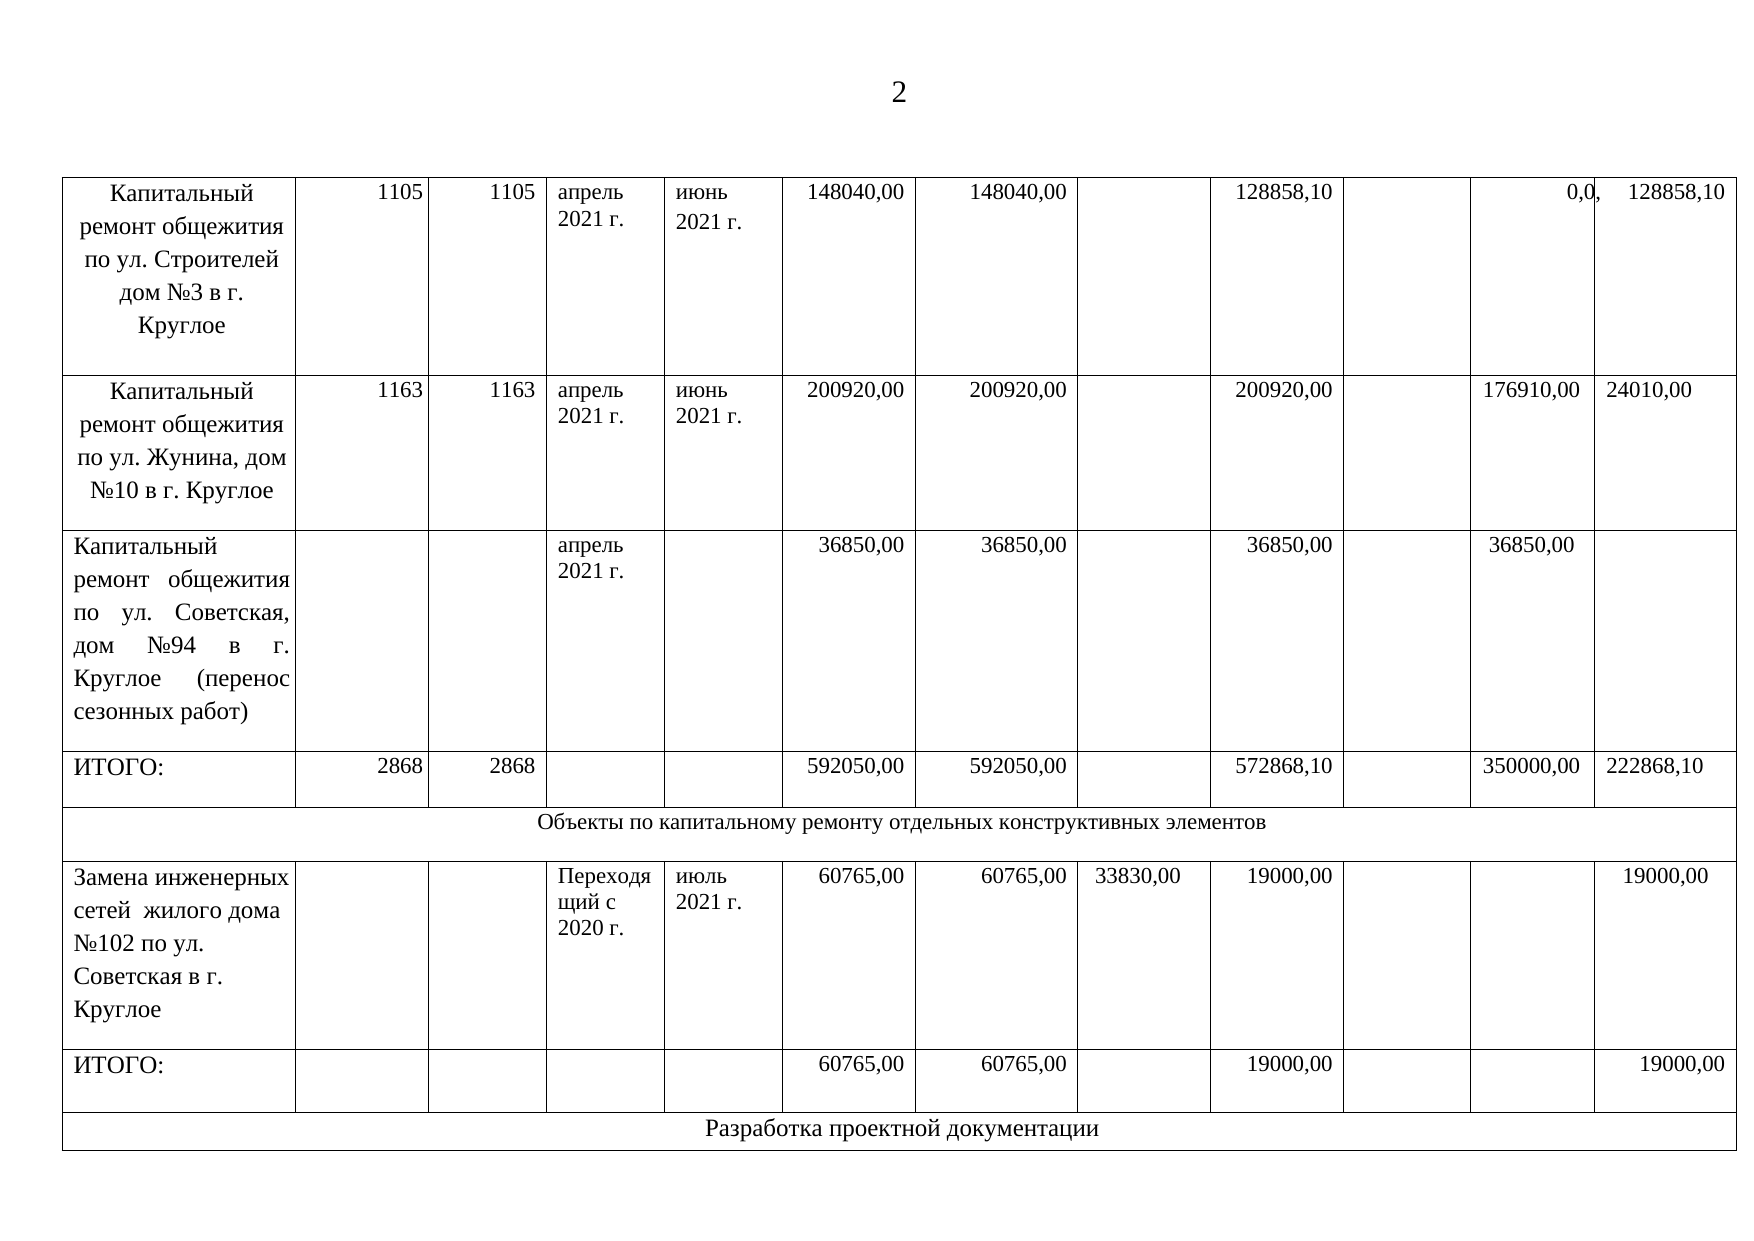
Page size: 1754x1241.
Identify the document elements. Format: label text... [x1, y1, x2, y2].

table_cell Капитальный ремонт общежития по ул. Советская, дом №94 в г. Круглое (перенос сезонных работ) [63, 531, 295, 751]
table_cell 19000,00 [1211, 862, 1343, 1049]
table_cell ИТОГО: [63, 752, 295, 807]
table_cell [296, 531, 428, 751]
table_cell Разработка проектной документации [63, 1113, 1736, 1149]
table_cell 24010,00 [1595, 376, 1736, 530]
table_cell 592050,00 [916, 752, 1077, 807]
table_cell [1344, 178, 1470, 375]
table_cell [1078, 531, 1210, 751]
table_cell [1595, 531, 1736, 751]
table_cell 19000,00 [1595, 862, 1736, 1049]
table_cell [1471, 1050, 1594, 1112]
table_cell ИТОГО: [63, 1050, 295, 1112]
table_cell апрель 2021 г. [547, 178, 664, 375]
table_cell Объекты по капитальному ремонту отдельных конструктивных элементов [63, 808, 1736, 861]
table_cell апрель 2021 г. [547, 531, 664, 751]
table_cell 19000,00 [1211, 1050, 1343, 1112]
table_cell 60765,00 [916, 862, 1077, 1049]
table_cell 128858,10 [1595, 178, 1736, 375]
table_cell 176910,00 [1471, 376, 1594, 530]
table_cell [547, 752, 664, 807]
table_cell 222868,10 [1595, 752, 1736, 807]
table_cell [429, 862, 546, 1049]
table_cell 36850,00 [916, 531, 1077, 751]
table_cell 200920,00 [1211, 376, 1343, 530]
table_cell 200920,00 [916, 376, 1077, 530]
table_cell [1471, 862, 1594, 1049]
table_cell 36850,00 [1471, 531, 1594, 751]
table_cell 1163 [429, 376, 546, 530]
table_cell [1078, 1050, 1210, 1112]
table_cell 350000,00 [1471, 752, 1594, 807]
table_cell 200920,00 [783, 376, 915, 530]
table_cell июль 2021 г. [665, 862, 782, 1049]
table_cell [665, 752, 782, 807]
table_cell 60765,00 [783, 1050, 915, 1112]
table_cell 572868,10 [1211, 752, 1343, 807]
table_cell [1344, 376, 1470, 530]
table_cell июнь 2021 г. [665, 178, 782, 375]
table_cell [1078, 376, 1210, 530]
table_cell [1344, 531, 1470, 751]
table_cell июнь 2021 г. [665, 376, 782, 530]
table_cell [296, 1050, 428, 1112]
table_cell [1078, 178, 1210, 375]
table_cell 60765,00 [916, 1050, 1077, 1112]
table_cell [547, 1050, 664, 1112]
table_cell 1105 [296, 178, 428, 375]
table_cell [429, 531, 546, 751]
table_cell [1078, 752, 1210, 807]
table_cell 148040,00 [783, 178, 915, 375]
table_cell Капитальный ремонт общежития по ул. Жунина, дом №10 в г. Круглое [63, 376, 295, 530]
table_cell [1344, 862, 1470, 1049]
table_cell 128858,10 [1211, 178, 1343, 375]
table_cell 592050,00 [783, 752, 915, 807]
table_cell [665, 531, 782, 751]
table_cell Переходящий с 2020 г. [547, 862, 664, 1049]
table_cell [1344, 1050, 1470, 1112]
table_cell 36850,00 [1211, 531, 1343, 751]
table_cell апрель 2021 г. [547, 376, 664, 530]
table_cell 60765,00 [783, 862, 915, 1049]
table_cell 33830,00 [1078, 862, 1210, 1049]
table_cell 0,0, [1471, 178, 1594, 375]
table_cell 1163 [296, 376, 428, 530]
table_cell 148040,00 [916, 178, 1077, 375]
table_cell [429, 1050, 546, 1112]
table_cell 2868 [429, 752, 546, 807]
table_cell 19000,00 [1595, 1050, 1736, 1112]
table_cell [665, 1050, 782, 1112]
table_cell 1105 [429, 178, 546, 375]
table_cell [296, 862, 428, 1049]
table_cell Капитальный ремонт общежития по ул. Строителей дом №3 в г. Круглое [63, 178, 295, 375]
table_cell Замена инженерных сетей жилого дома №102 по ул. Советская в г. Круглое [63, 862, 295, 1049]
table_cell 36850,00 [783, 531, 915, 751]
table_cell 2868 [296, 752, 428, 807]
table_cell [1344, 752, 1470, 807]
